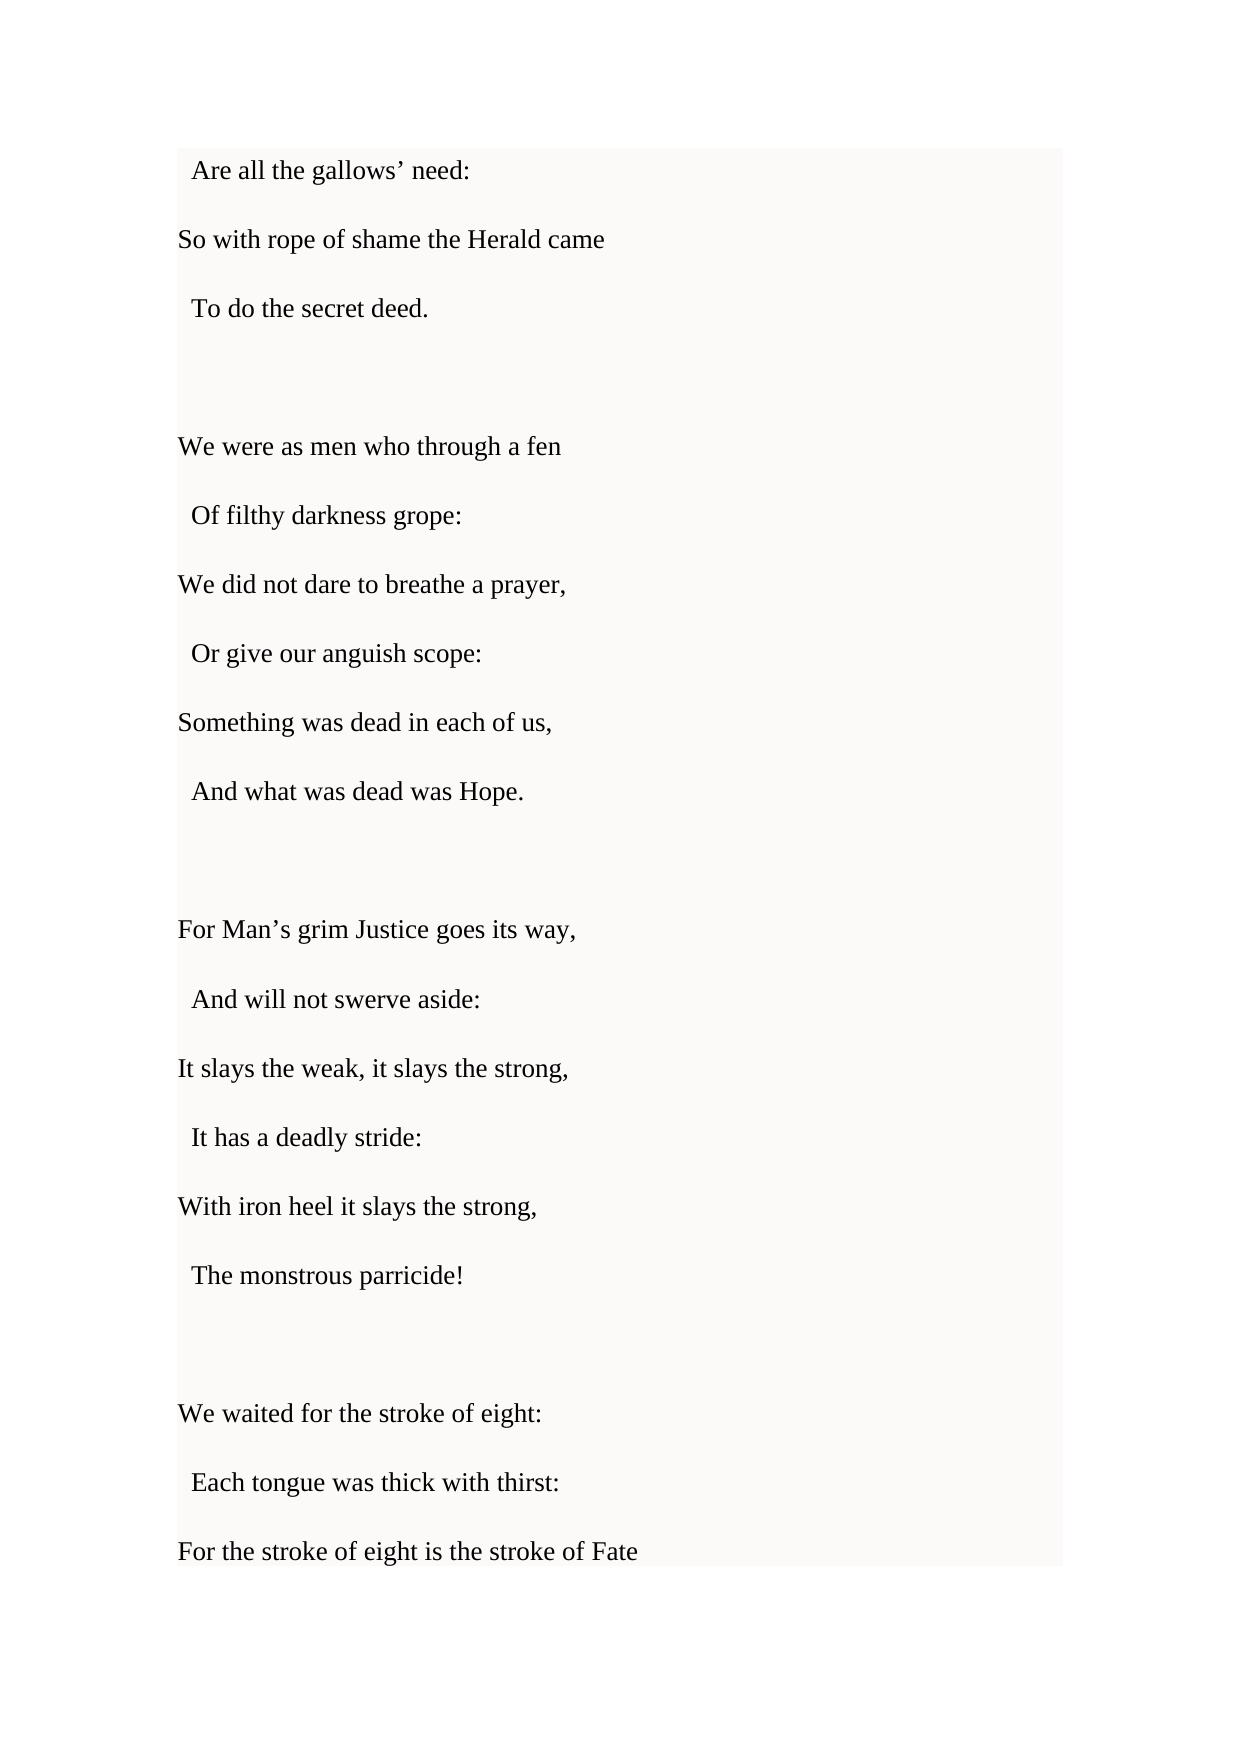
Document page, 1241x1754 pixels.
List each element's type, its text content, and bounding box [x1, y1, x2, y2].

text To do the secret deed. [177, 286, 1063, 323]
text Are all the gallows’ need: [177, 148, 1063, 185]
text For Man’s grim Justice goes its way, [177, 907, 1063, 945]
text We were as men who through a fen [177, 424, 1063, 461]
text And will not swerve aside: [177, 976, 1063, 1014]
text Each tongue was thick with thirst: [177, 1460, 1063, 1497]
text For the stroke of eight is the stroke of Fate [177, 1529, 1063, 1566]
text We did not dare to breathe a prayer, [177, 562, 1063, 599]
text With iron heel it slays the strong, [177, 1183, 1063, 1221]
text Something was dead in each of us, [177, 700, 1063, 738]
text So with rope of shame the Herald came [177, 217, 1063, 254]
text We waited for the stroke of eight: [177, 1391, 1063, 1428]
text Or give our anguish scope: [177, 631, 1063, 668]
text The monstrous parricide! [177, 1253, 1063, 1290]
text It slays the weak, it slays the strong, [177, 1045, 1063, 1083]
text And what was dead was Hope. [177, 769, 1063, 807]
text Of filthy darkness grope: [177, 493, 1063, 530]
text It has a deadly stride: [177, 1114, 1063, 1152]
